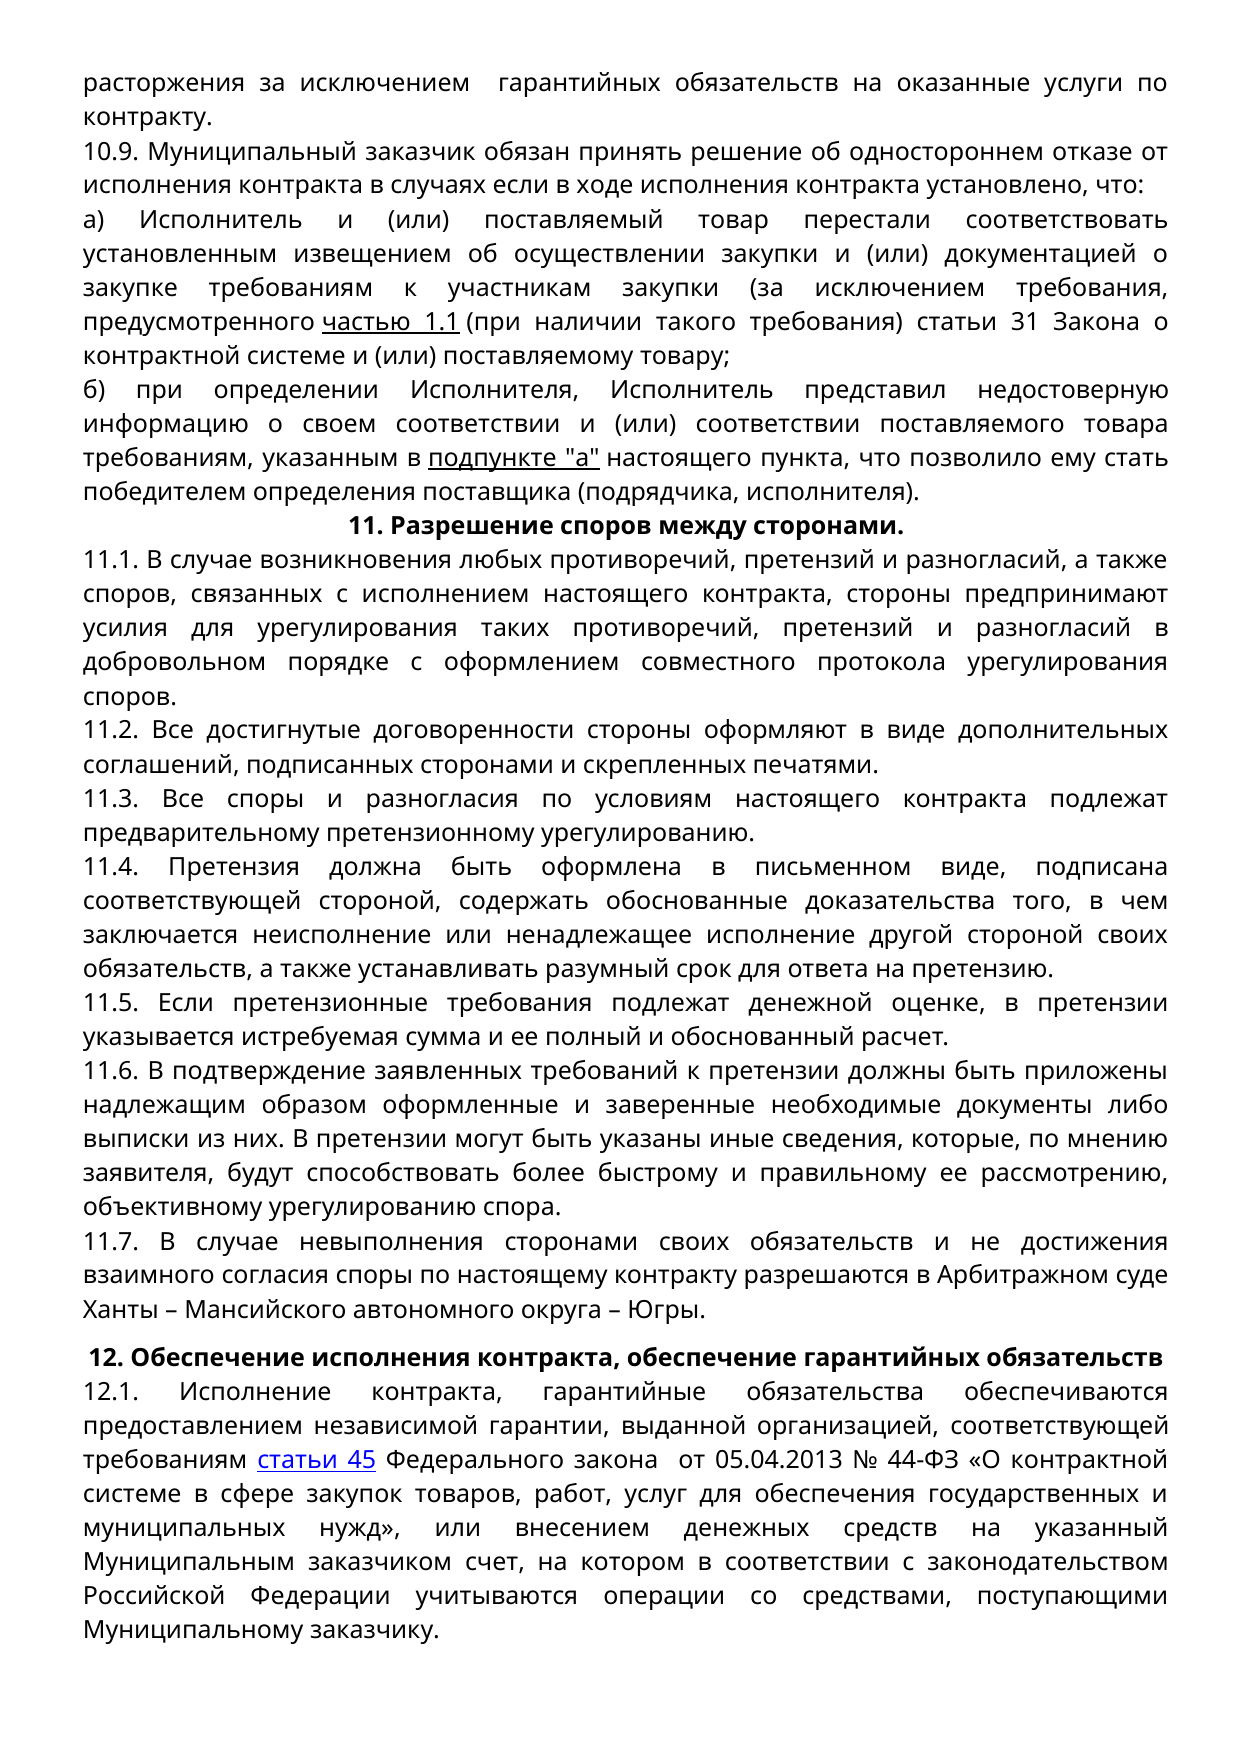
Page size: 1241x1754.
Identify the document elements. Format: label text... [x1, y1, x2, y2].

text 12. Обеспечение исполнения контракта, обеспечение гарантийных обязательств [83, 1339, 1169, 1373]
text 12.1. Исполнение контракта, гарантийные обязательства обеспечиваются предоставлением независимой гарантии, выданной организацией, соответствующей требованиям статьи 45 Федерального закона от 05.04.2013 № 44-ФЗ «О контрактной системе в сфере закупок товаров, работ, услуг для обеспечения государственных и муниципальных нужд», или внесением денежных средств на указанный Муниципальным заказчиком счет, на котором в соответствии с законодательством Российской Федерации учитываются операции со средствами, поступающими Муниципальному заказчику. [83, 1373, 1169, 1646]
text 11.3. Все споры и разногласия по условиям настоящего контракта подлежат предварительному претензионному урегулированию. [83, 780, 1169, 848]
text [83, 65, 1169, 133]
text б) при определении Исполнителя, Исполнитель представил недостоверную информацию о своем соответствии и (или) соответствии поставляемого товара требованиям, указанным в подпункте "а" настоящего пункта, что позволило ему стать победителем определения поставщика (подрядчика, исполнителя). [83, 372, 1169, 508]
text 11.7. В случае невыполнения сторонами своих обязательств и не достижения взаимного согласия споры по настоящему контракту разрешаются в Арбитражном суде Ханты – Мансийского автономного округа – Югры. [83, 1223, 1169, 1325]
text 11.2. Все достигнутые договоренности стороны оформляют в виде дополнительных соглашений, подписанных сторонами и скрепленных печатями. [83, 712, 1169, 780]
text 11.4. Претензия должна быть оформлена в письменном виде, подписана соответствующей стороной, содержать обоснованные доказательства того, в чем заключается неисполнение или ненадлежащее исполнение другой стороной своих обязательств, а также устанавливать разумный срок для ответа на претензию. [83, 848, 1169, 985]
text 11.5. Если претензионные требования подлежат денежной оценке, в претензии указывается истребуемая сумма и ее полный и обоснованный расчет. [83, 985, 1169, 1053]
text 11.6. В подтверждение заявленных требований к претензии должны быть приложены надлежащим образом оформленные и заверенные необходимые документы либо выписки из них. В претензии могут быть указаны иные сведения, которые, по мнению заявителя, будут способствовать более быстрому и правильному ее рассмотрению, объективному урегулированию спора. [83, 1053, 1169, 1223]
text а) Исполнитель и (или) поставляемый товар перестали соответствовать установленным извещением об осуществлении закупки и (или) документацией о закупке требованиям к участникам закупки (за исключением требования, предусмотренного частью 1.1 (при наличии такого требования) статьи 31 Закона о контрактной системе и (или) поставляемому товару; [83, 201, 1169, 372]
text 11. Разрешение споров между сторонами. [83, 508, 1169, 542]
text 11.1. В случае возникновения любых противоречий, претензий и разногласий, а также споров, связанных с исполнением настоящего контракта, стороны предпринимают усилия для урегулирования таких противоречий, претензий и разногласий в добровольном порядке с оформлением совместного протокола урегулирования споров. [83, 542, 1169, 712]
text 10.9. Муниципальный заказчик обязан принять решение об одностороннем отказе от исполнения контракта в случаях если в ходе исполнения контракта установлено, что: [83, 133, 1169, 201]
